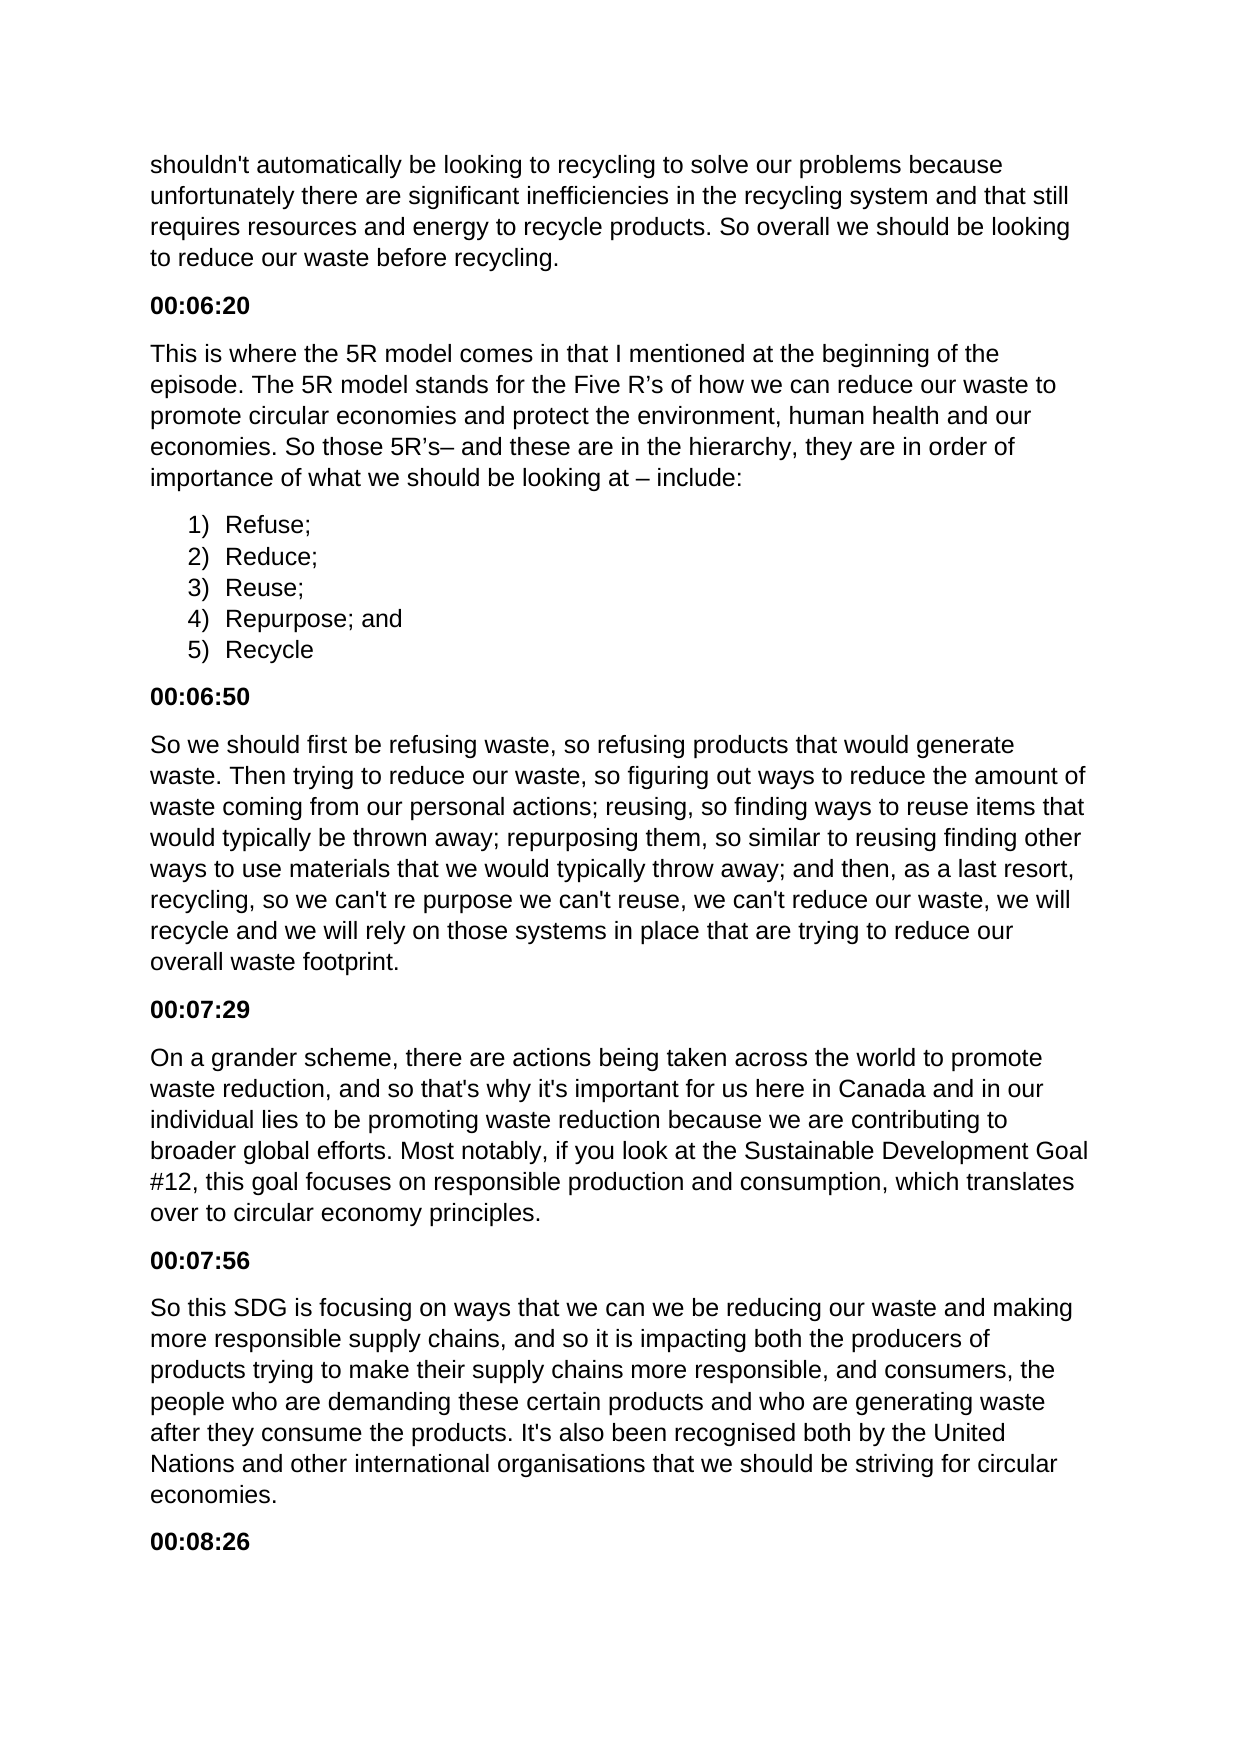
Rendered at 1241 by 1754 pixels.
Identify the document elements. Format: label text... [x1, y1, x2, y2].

text 00:07:56 [150, 1246, 1090, 1274]
text 00:07:29 [150, 995, 1090, 1024]
list Reduce; [187, 541, 1090, 570]
text This is where the 5R model comes in that I mentioned at the beginning of the episode. The 5R model stands for the Five R’s of how we can reduce our waste to promote circular economies and protect the environment, human health and our economies. So those 5R’s– and these are in the hierarchy, they are in order of importance of what we should be looking at – include: [150, 338, 1090, 491]
list Recycle [187, 634, 1090, 663]
list Refuse; [187, 510, 1090, 539]
text So this SDG is focusing on ways that we can we be reducing our waste and making more responsible supply chains, and so it is impacting both the producers of products trying to make their supply chains more responsible, and consumers, the people who are demanding these certain products and who are generating waste after they consume the products. It's also been recognised both by the United Nations and other international organisations that we should be striving for circular economies. [150, 1293, 1090, 1508]
list Reuse; [187, 572, 1090, 601]
text 00:06:20 [150, 291, 1090, 319]
text 00:08:26 [150, 1527, 1090, 1556]
text 00:06:50 [150, 682, 1090, 711]
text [150, 150, 1090, 272]
text On a grander scheme, there are actions being taken across the world to promote waste reduction, and so that's why it's important for us here in Canada and in our individual lies to be promoting waste reduction because we are contributing to broader global efforts. Most notably, if you look at the Sustainable Development Goal #12, this goal focuses on responsible production and consumption, which translates over to circular economy principles. [150, 1043, 1090, 1227]
list Repurpose; and [187, 603, 1090, 632]
text So we should first be refusing waste, so refusing products that would generate waste. Then trying to reduce our waste, so figuring out ways to reduce the amount of waste coming from our personal actions; reusing, so finding ways to reuse items that would typically be thrown away; repurposing them, so similar to reusing finding other ways to use materials that we would typically throw away; and then, as a last resort, recycling, so we can't re purpose we can't reuse, we can't reduce our waste, we will recycle and we will rely on those systems in place that are trying to reduce our overall waste footprint. [150, 730, 1090, 976]
